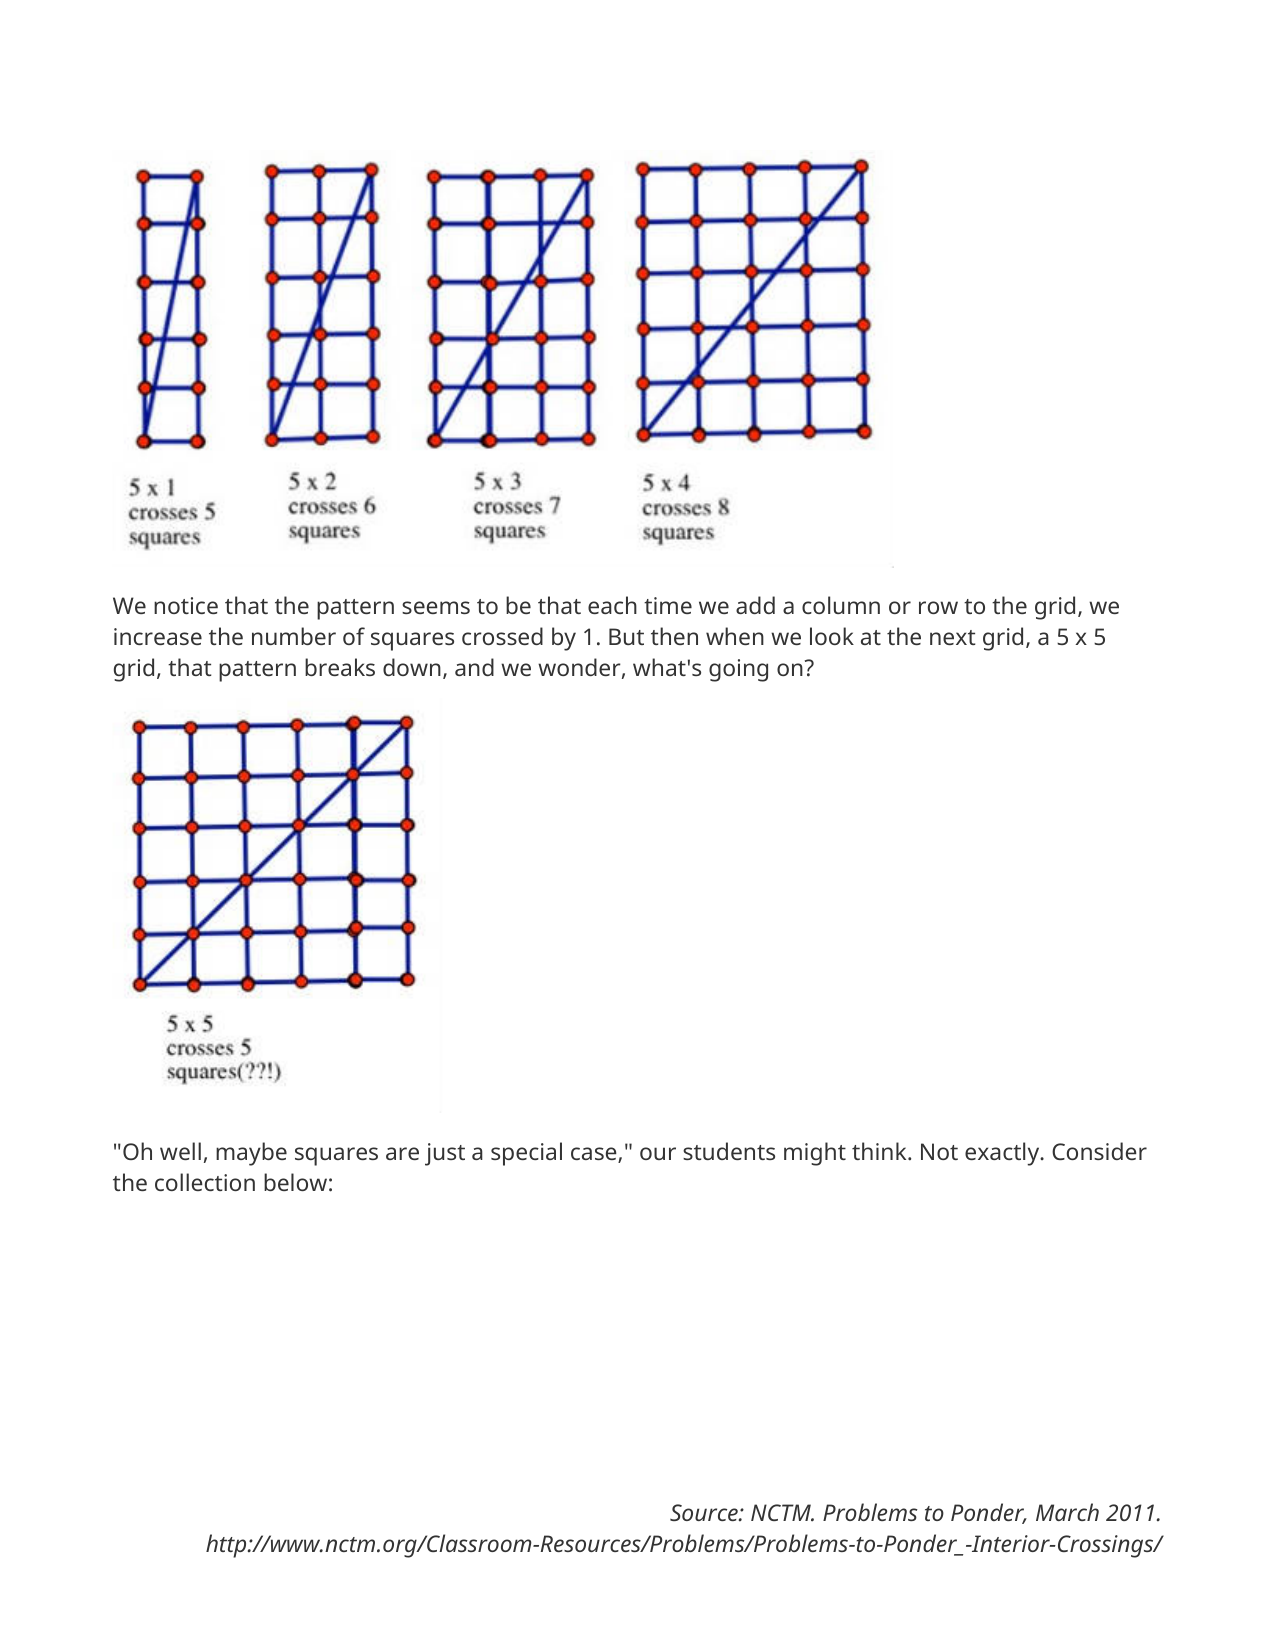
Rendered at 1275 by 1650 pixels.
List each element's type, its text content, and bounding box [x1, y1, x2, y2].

text "Oh well, maybe squares are just a special case," our students might think. Not exactly. Consider the collection below: [112, 1135, 1162, 1198]
text We notice that the pattern seems to be that each time we add a column or row to the grid, we increase the number of squares crossed by 1. But then when we look at the next grid, a 5 x 5 grid, that pattern breaks down, and we wonder, what's going on? [112, 589, 1162, 683]
picture [112, 150, 894, 568]
picture [112, 698, 443, 1113]
